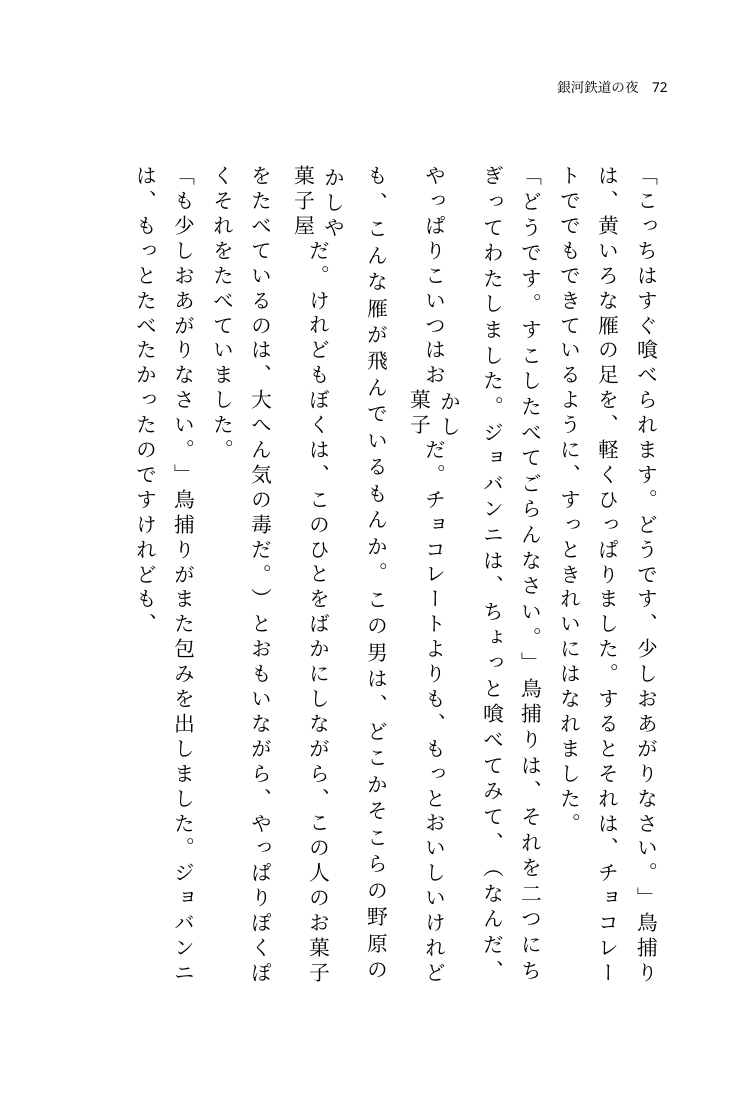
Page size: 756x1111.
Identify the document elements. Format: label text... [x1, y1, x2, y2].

text 「どうです。すこしたべてごらんなさい。」鳥捕りは、それを二つにちぎってわたしました。ジョバンニは、ちょっと喰べてみて、（なんだ、やっぱりこいつはおだ。チョコレートよりも、もっとおいしいけれども、こんな雁が飛んでいるもんか。この男は、どこかそこらの野原のだ。けれどもぼくは、このひとをばかにしながら、この人のお菓子をたべているのは、大へん気の毒だ。）とおもいながら、やっぱりぽくぽくそれをたべていました。 [204, 165, 551, 987]
text 「こっちはすぐ喰べられます。どうです、少しおあがりなさい。」鳥捕りは、黄いろな雁の足を、軽くひっぱりました。するとそれは、チョコレートででもできているように、すっときれいにはなれました。 [551, 165, 667, 987]
text 「も少しおあがりなさい。」鳥捕りがまた包みを出しました。ジョバンニは、もっとたべたかったのですけれども、 [127, 165, 204, 987]
